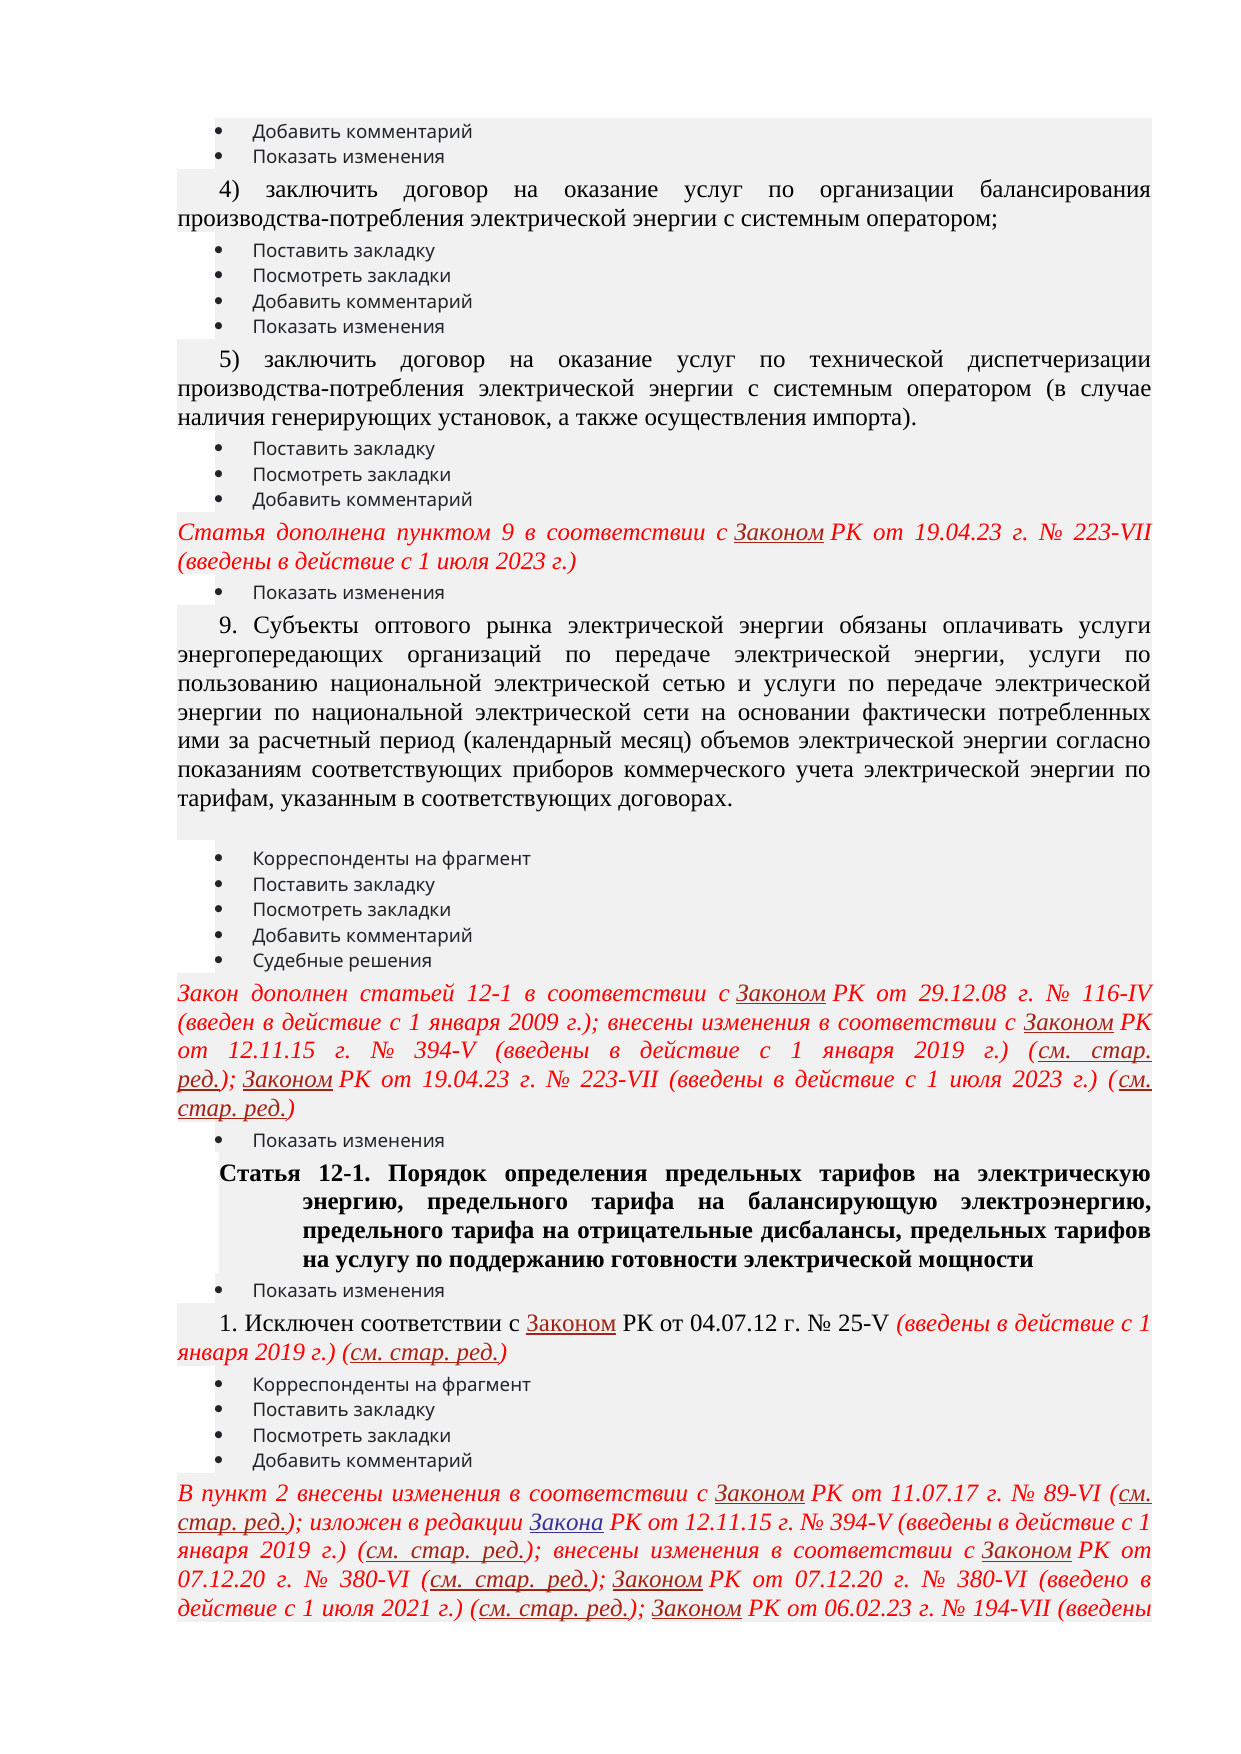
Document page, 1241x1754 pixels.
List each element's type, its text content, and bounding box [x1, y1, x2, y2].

list Показать изменения [215, 313, 1152, 339]
text Статья 12-1. Порядок определения предельных тарифов на электрическую энергию, предельного тарифа на балансирующую электроэнергию, предельного тарифа на отрицательные дисбалансы, предельных тарифов на услугу по поддержанию готовности электрической мощности [219, 1158, 1152, 1273]
list Показать изменения [215, 144, 1152, 169]
list Посмотреть закладки [215, 1422, 1152, 1447]
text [177, 1478, 1152, 1622]
list Поставить закладку [215, 1396, 1152, 1422]
list Поставить закладку [215, 435, 1152, 461]
text 9. Субъекты оптового рынка электрической энергии обязаны оплачивать услуги энергопередающих организаций по передаче электрической энергии, услуги по пользованию национальной электрической сетью и услуги по передаче электрической энергии по национальной электрической сети на основании фактически потребленных ими за расчетный период (календарный месяц) объемов электрической энергии согласно показаниям соответствующих приборов коммерческого учета электрической энергии по тарифам, указанным в соответствующих договорах. [177, 610, 1152, 812]
text 4) заключить договор на оказание услуг по организации балансирования производства-потребления электрической энергии с системным оператором; [177, 174, 1152, 232]
list Посмотреть закладки [215, 896, 1152, 922]
list Добавить комментарий [215, 922, 1152, 947]
list Поставить закладку [215, 871, 1152, 896]
list Корреспонденты на фрагмент [215, 1371, 1152, 1396]
list Добавить комментарий [215, 1447, 1152, 1473]
list Посмотреть закладки [215, 461, 1152, 486]
text 1. Исключен соответствии с Законом РК от 04.07.12 г. № 25-V (введены в действие с 1 января 2019 г.) (см. стар. ред.) [177, 1308, 1152, 1366]
list Посмотреть закладки [215, 262, 1152, 288]
list Добавить комментарий [215, 288, 1152, 313]
list Корреспонденты на фрагмент [215, 845, 1152, 871]
text Статья дополнена пунктом 9 в соответствии с Законом РК от 19.04.23 г. № 223-VII (введены в действие с 1 июля 2023 г.) [177, 517, 1152, 574]
text Закон дополнен статьей 12-1 в соответствии с Законом РК от 29.12.08 г. № 116-IV (введен в действие с 1 января 2009 г.); внесены изменения в соответствии с Законом РК от 12.11.15 г. № 394-V (введены в действие с 1 января 2019 г.) (см. стар. ред.); Законом РК от 19.04.23 г. № 223-VII (введены в действие с 1 июля 2023 г.) (см. стар. ред.) [177, 978, 1152, 1122]
list Показать изменения [215, 1278, 1152, 1303]
list Добавить комментарий [215, 118, 1152, 144]
text 5) заключить договор на оказание услуг по технической диспетчеризации производства-потребления электрической энергии с системным оператором (в случае наличия генерирующих установок, а также осуществления импорта). [177, 344, 1152, 430]
list Добавить комментарий [215, 486, 1152, 512]
list Показать изменения [215, 580, 1152, 605]
list Показать изменения [215, 1127, 1152, 1152]
list Поставить закладку [215, 237, 1152, 262]
list Судебные решения [215, 947, 1152, 973]
